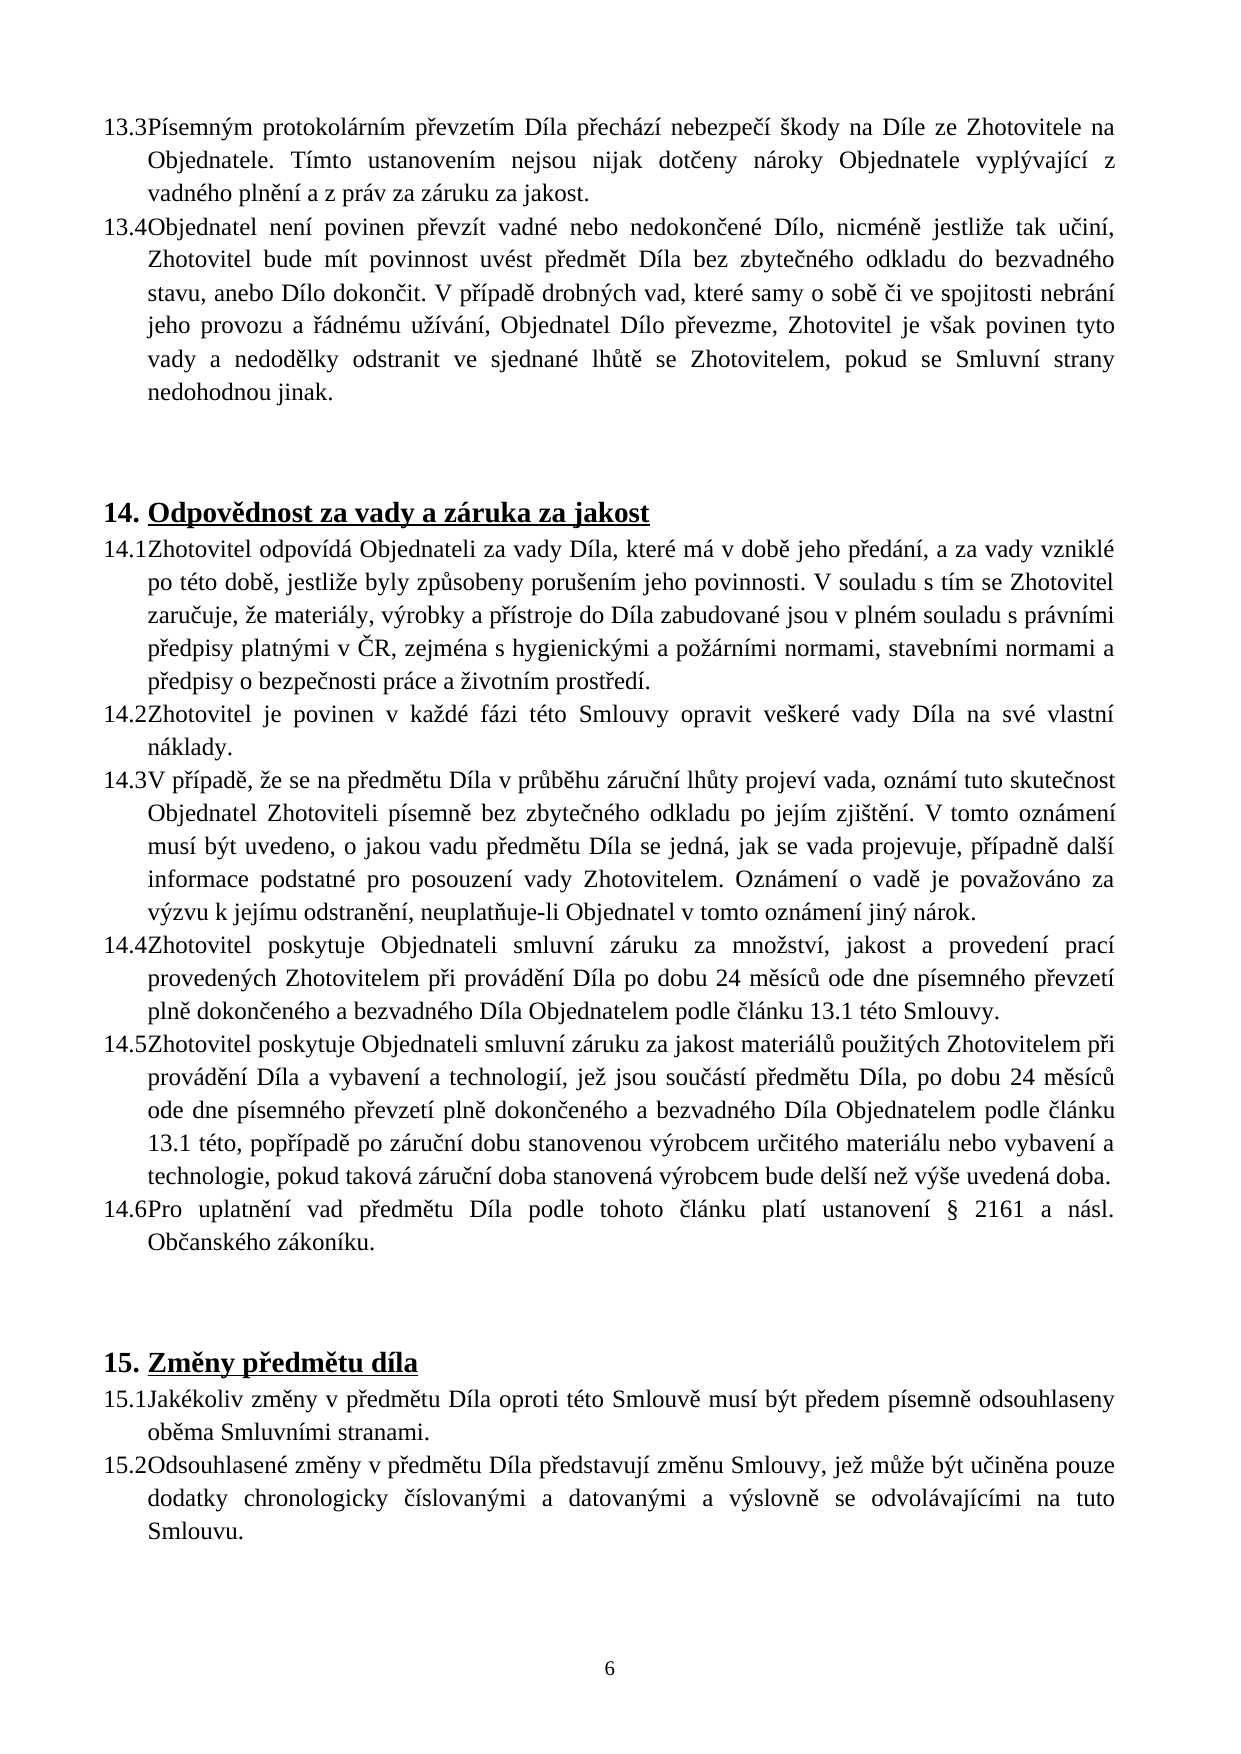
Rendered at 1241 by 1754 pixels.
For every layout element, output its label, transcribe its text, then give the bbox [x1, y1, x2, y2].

list Pro uplatnění vad předmětu Díla podle tohoto článku platí ustanovení § 2161 a násl. Občanského zákoníku. [103, 1194, 1116, 1256]
list Změny předmětu díla [103, 1346, 1116, 1379]
list Zhotovitel je povinen v každé fázi této Smlouvy opravit veškeré vady Díla na své vlastní náklady. [103, 699, 1116, 761]
list V případě, že se na předmětu Díla v průběhu záruční lhůty projeví vada, oznámí tuto skutečnost Objednatel Zhotoviteli písemně bez zbytečného odkladu po jejím zjištění. V tomto oznámení musí být uvedeno, o jakou vadu předmětu Díla se jedná, jak se vada projevuje, případně další informace podstatné pro posouzení vady Zhotovitelem. Oznámení o vadě je považováno za výzvu k jejímu odstranění, neuplatňuje-li Objednatel v tomto oznámení jiný nárok. [103, 765, 1116, 926]
list Objednatel není povinen převzít vadné nebo nedokončené Dílo, nicméně jestliže tak učiní, Zhotovitel bude mít povinnost uvést předmět Díla bez zbytečného odkladu do bezvadného stavu, anebo Dílo dokončit. V případě drobných vad, které samy o sobě či ve spojitosti nebrání jeho provozu a řádnému užívání, Objednatel Dílo převezme, Zhotovitel je však povinen tyto vady a nedodělky odstranit ve sjednané lhůtě se Zhotovitelem, pokud se Smluvní strany nedohodnou jinak. [103, 212, 1116, 405]
list Odpovědnost za vady a záruka za jakost [103, 495, 1116, 529]
list Zhotovitel poskytuje Objednateli smluvní záruku za množství, jakost a provedení prací provedených Zhotovitelem při provádění Díla po dobu 24 měsíců ode dne písemného převzetí plně dokončeného a bezvadného Díla Objednatelem podle článku 13.1 této Smlouvy. [103, 930, 1116, 1025]
list Písemným protokolárním převzetím Díla přechází nebezpečí škody na Díle ze Zhotovitele na Objednatele. Tímto ustanovením nejsou nijak dotčeny nároky Objednatele vyplývající z vadného plnění a z práv za záruku za jakost. [103, 112, 1116, 207]
list Jakékoliv změny v předmětu Díla oproti této Smlouvě musí být předem písemně odsouhlaseny oběma Smluvními stranami. [103, 1384, 1116, 1446]
list Odsouhlasené změny v předmětu Díla představují změnu Smlouvy, jež může být učiněna pouze dodatky chronologicky číslovanými a datovanými a výslovně se odvolávajícími na tuto Smlouvu. [103, 1450, 1116, 1545]
list Zhotovitel odpovídá Objednateli za vady Díla, které má v době jeho předání, a za vady vzniklé po této době, jestliže byly způsobeny porušením jeho povinnosti. V souladu s tím se Zhotovitel zaručuje, že materiály, výrobky a přístroje do Díla zabudované jsou v plném souladu s právními předpisy platnými v ČR, zejména s hygienickými a požárními normami, stavebními normami a předpisy o bezpečnosti práce a životním prostředí. [103, 534, 1116, 694]
list Zhotovitel poskytuje Objednateli smluvní záruku za jakost materiálů použitých Zhotovitelem při provádění Díla a vybavení a technologií, jež jsou součástí předmětu Díla, po dobu 24 měsíců ode dne písemného převzetí plně dokončeného a bezvadného Díla Objednatelem podle článku 13.1 této, popřípadě po záruční dobu stanovenou výrobcem určitého materiálu nebo vybavení a technologie, pokud taková záruční doba stanovená výrobcem bude delší než výše uvedená doba. [103, 1029, 1116, 1190]
